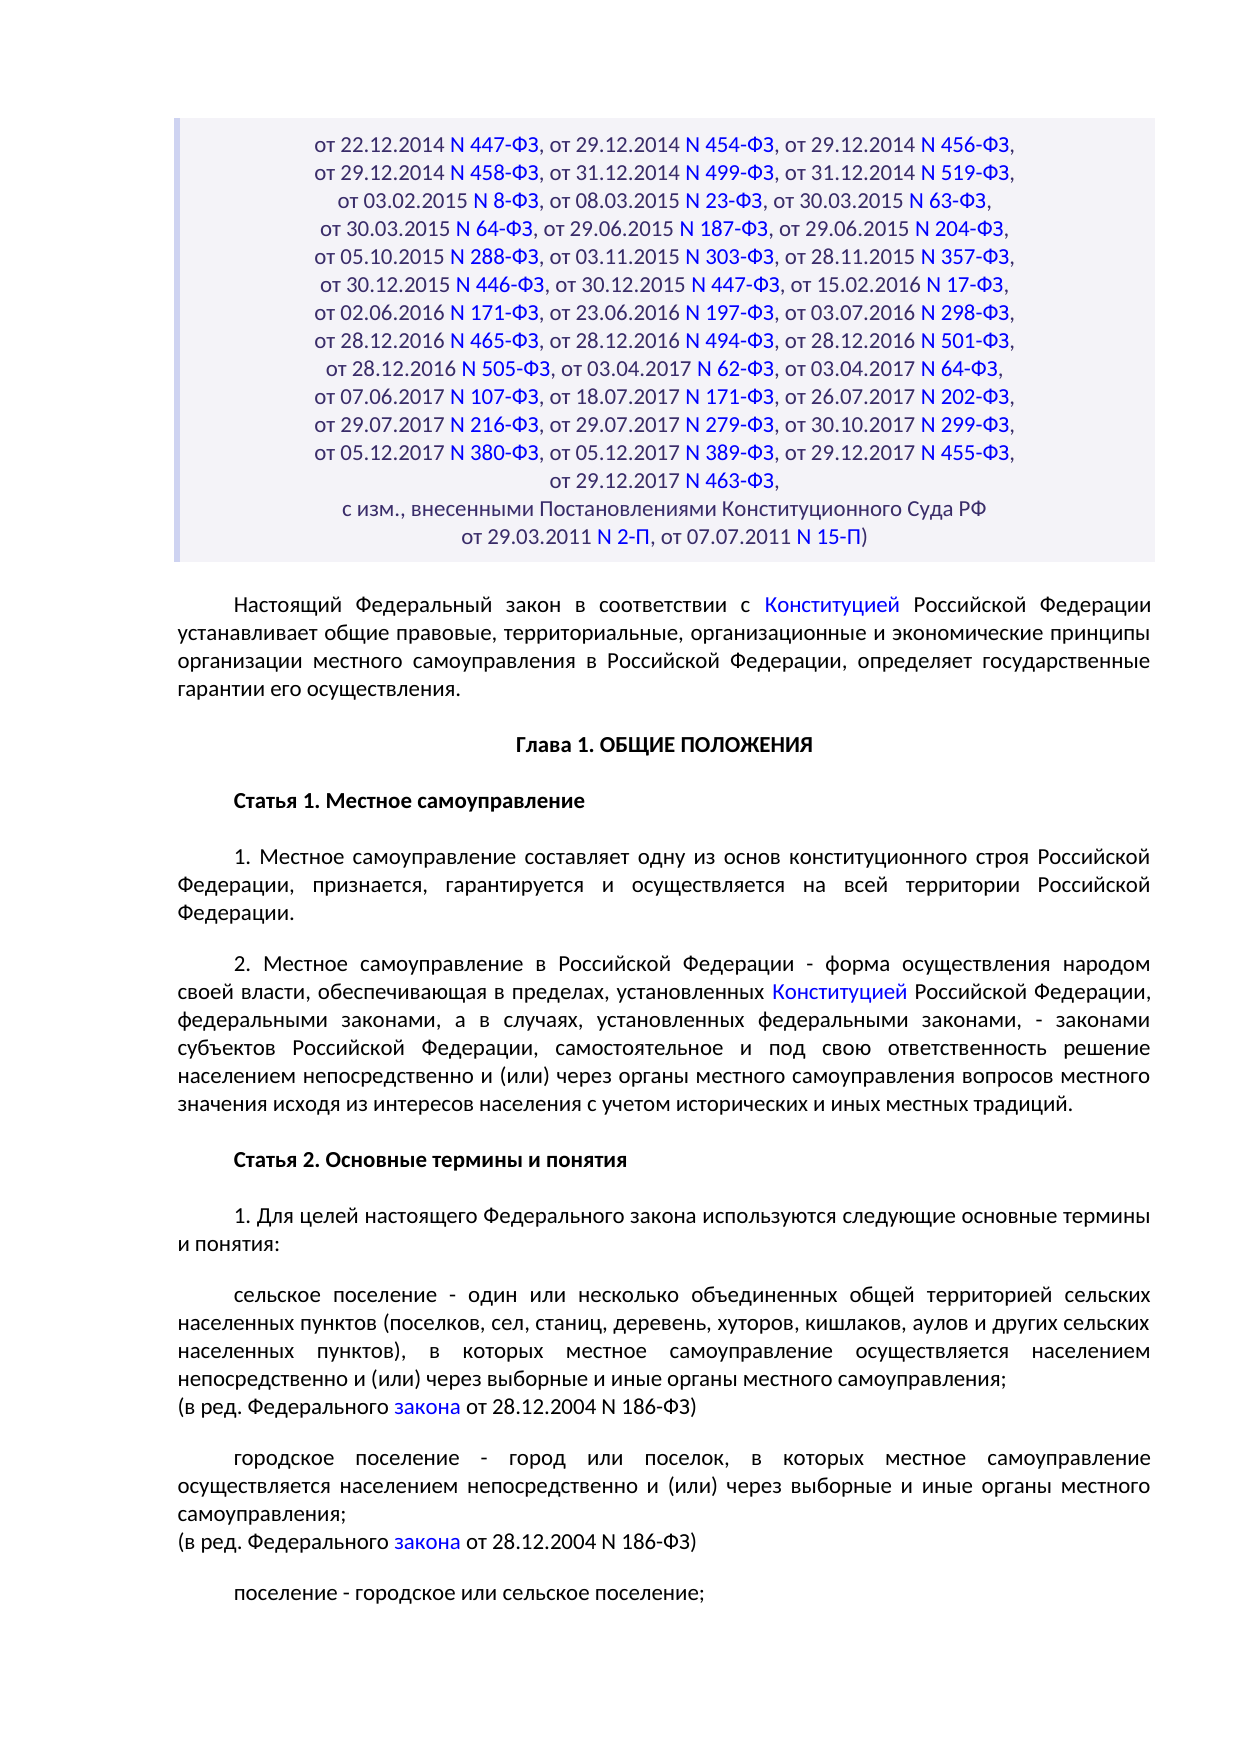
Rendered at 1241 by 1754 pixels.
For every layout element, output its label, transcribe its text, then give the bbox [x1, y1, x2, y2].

title Статья 1. Местное самоуправление [177, 786, 1152, 814]
text (в ред. Федерального закона от 28.12.2004 N 186-ФЗ) [177, 1392, 1152, 1420]
text Настоящий Федеральный закон в соответствии с Конституцией Российской Федерации устанавливает общие правовые, территориальные, организационные и экономические принципы организации местного самоуправления в Российской Федерации, определяет государственные гарантии его осуществления. [177, 590, 1152, 702]
text (в ред. Федерального закона от 28.12.2004 N 186-ФЗ) [177, 1527, 1152, 1555]
text поселение - городское или сельское поселение; [177, 1578, 1152, 1606]
title Глава 1. ОБЩИЕ ПОЛОЖЕНИЯ [177, 730, 1152, 758]
text 2. Местное самоуправление в Российской Федерации - форма осуществления народом своей власти, обеспечивающая в пределах, установленных Конституцией Российской Федерации, федеральными законами, а в случаях, установленных федеральными законами, - законами субъектов Российской Федерации, самостоятельное и под свою ответственность решение населением непосредственно и (или) через органы местного самоуправления вопросов местного значения исходя из интересов населения с учетом исторических и иных местных традиций. [177, 949, 1152, 1117]
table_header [180, 118, 1149, 562]
text сельское поселение - один или несколько объединенных общей территорией сельских населенных пунктов (поселков, сел, станиц, деревень, хуторов, кишлаков, аулов и других сельских населенных пунктов), в которых местное самоуправление осуществляется населением непосредственно и (или) через выборные и иные органы местного самоуправления; [177, 1280, 1152, 1392]
text 1. Местное самоуправление составляет одну из основ конституционного строя Российской Федерации, признается, гарантируется и осуществляется на всей территории Российской Федерации. [177, 842, 1152, 926]
text городское поселение - город или поселок, в которых местное самоуправление осуществляется населением непосредственно и (или) через выборные и иные органы местного самоуправления; [177, 1443, 1152, 1527]
text 1. Для целей настоящего Федерального закона используются следующие основные термины и понятия: [177, 1201, 1152, 1257]
title Статья 2. Основные термины и понятия [177, 1145, 1152, 1173]
